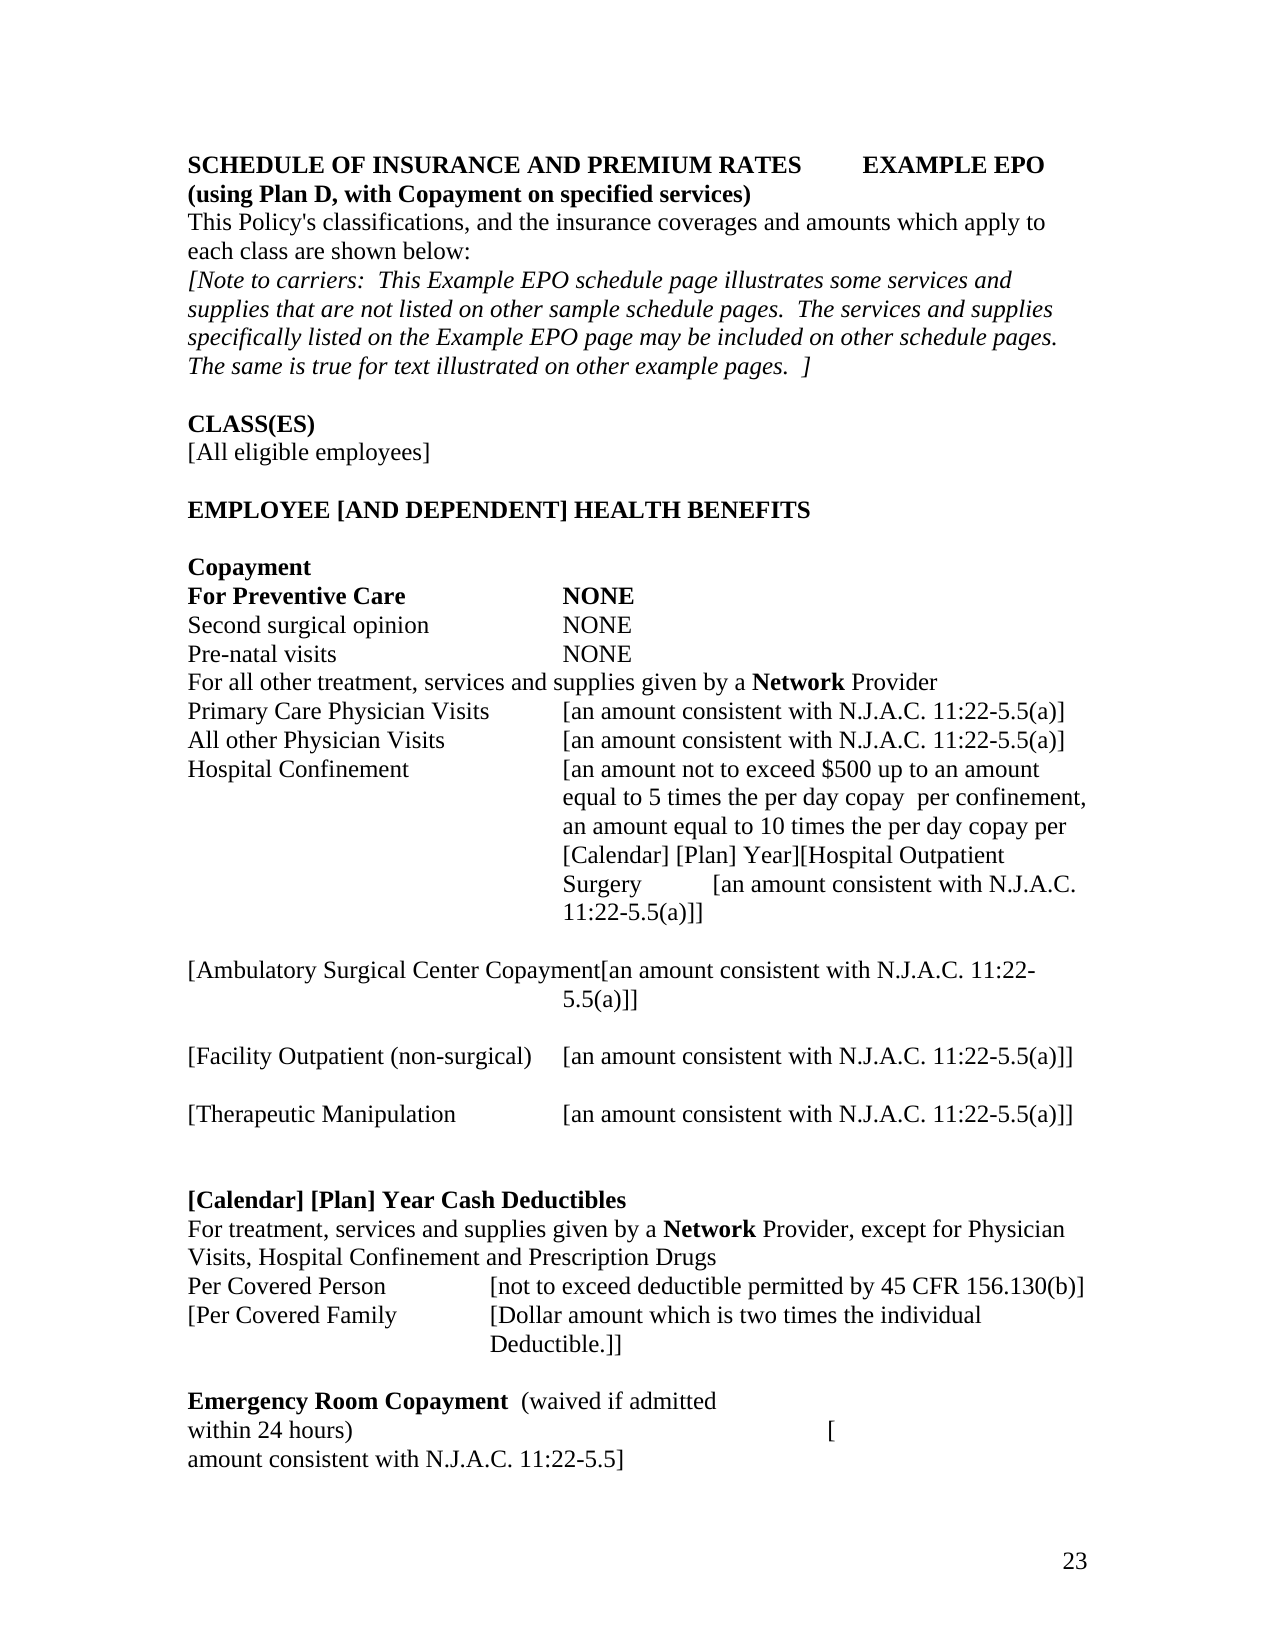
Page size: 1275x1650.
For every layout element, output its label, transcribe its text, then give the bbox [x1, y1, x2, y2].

text EMPLOYEE [AND DEPENDENT] HEALTH BENEFITS [187, 495, 1087, 524]
text [Note to carriers: This Example EPO schedule page illustrates some services and supplies that are not listed on other sample schedule pages. The services and supplies specifically listed on the Example EPO page may be included on other schedule pages. The same is true for text illustrated on other example pages. ] [187, 265, 1087, 380]
text [Therapeutic Manipulation [an amount consistent with N.J.A.C. 11:22-5.5(a)]] [187, 1099, 1087, 1127]
text This Policy's classifications, and the insurance coverages and amounts which apply to each class are shown below: [187, 207, 1087, 265]
text [All eligible employees] [187, 437, 1087, 466]
text Emergency Room Copayment (waived if admitted [187, 1386, 1087, 1415]
text amount consistent with N.J.A.C. 11:22-5.5] [187, 1444, 1087, 1472]
text For Preventive Care NONE [187, 581, 1087, 610]
text Copayment [187, 552, 1087, 581]
text within 24 hours) [ [187, 1415, 1087, 1444]
text Hospital Confinement [an amount not to exceed $500 up to an amount equal to 5 times the per day copay per confinement, an amount equal to 10 times the per day copay per [Calendar] [Plan] Year][Hospital Outpatient Surgery [an amount consistent with N.J.A.C. 11:22-5.5(a)]] [187, 754, 1087, 926]
text For all other treatment, services and supplies given by a Network Provider [187, 667, 1087, 696]
text Deductible.]] [487, 1329, 1087, 1357]
text [Calendar] [Plan] Year Cash Deductibles [187, 1185, 1087, 1214]
text CLASS(ES) [187, 409, 1087, 437]
text Per Covered Person [not to exceed deductible permitted by 45 CFR 156.130(b)] [187, 1271, 1087, 1300]
text [Ambulatory Surgical Center Copayment[an amount consistent with N.J.A.C. 11:22-5.5(a)]] [187, 955, 1087, 1012]
text [Facility Outpatient (non-surgical) [an amount consistent with N.J.A.C. 11:22-5.5(a)]] [187, 1041, 1087, 1070]
text SCHEDULE OF INSURANCE AND PREMIUM RATES EXAMPLE EPO (using Plan D, with Copayment on specified services) [187, 150, 1087, 207]
text Second surgical opinion NONE [187, 610, 1087, 639]
text Pre-natal visits NONE [187, 639, 1087, 667]
text For treatment, services and supplies given by a Network Provider, except for Physician Visits, Hospital Confinement and Prescription Drugs [187, 1214, 1087, 1271]
text [Per Covered Family [Dollar amount which is two times the individual [187, 1300, 1087, 1329]
text Primary Care Physician Visits [an amount consistent with N.J.A.C. 11:22-5.5(a)] [187, 696, 1087, 725]
text All other Physician Visits [an amount consistent with N.J.A.C. 11:22-5.5(a)] [187, 725, 1087, 754]
